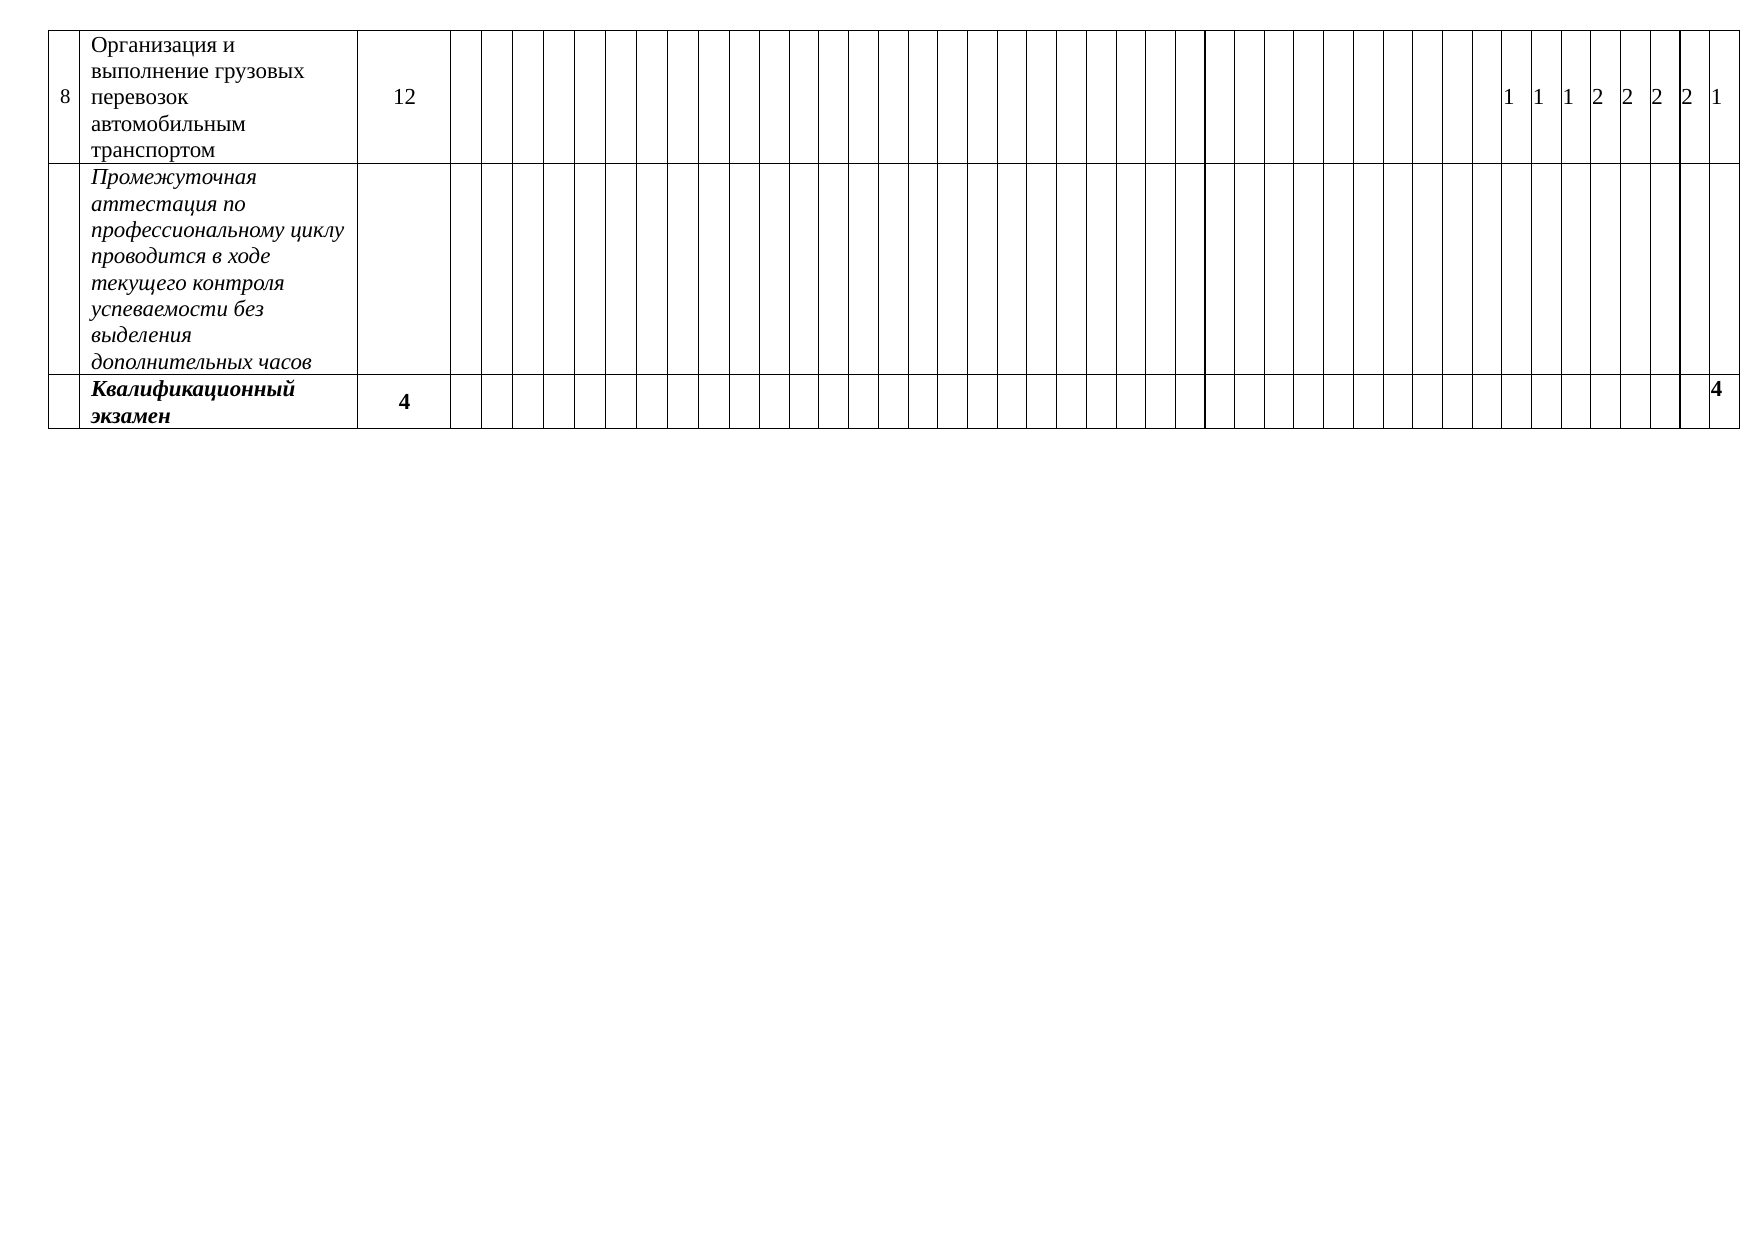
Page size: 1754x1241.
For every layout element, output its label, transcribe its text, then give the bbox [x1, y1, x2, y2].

table_cell [1206, 375, 1234, 428]
table_cell [1562, 375, 1590, 428]
table_cell [1117, 31, 1145, 162]
table_cell 12 [358, 31, 450, 162]
table_cell 8 [49, 31, 79, 162]
table_cell 4 [1710, 375, 1739, 428]
table_cell [1235, 164, 1264, 374]
table_cell [513, 164, 543, 374]
table_cell [1057, 375, 1086, 428]
table_cell [1384, 31, 1412, 162]
table_cell [544, 31, 574, 162]
table_cell [1087, 31, 1116, 162]
table_cell Промежуточная аттестация по профессиональному циклу проводится в ходе текущего контроля успеваемости без выделения дополнительных часов [80, 164, 357, 374]
table_cell [730, 31, 759, 162]
table_cell [1117, 375, 1145, 428]
table_cell [879, 164, 908, 374]
table_cell [482, 375, 512, 428]
table_cell [1294, 164, 1323, 374]
table_cell [968, 164, 997, 374]
table_cell [730, 375, 759, 428]
table_cell [451, 31, 481, 162]
table_cell [1443, 375, 1472, 428]
table_cell [998, 375, 1026, 428]
table_cell [451, 375, 481, 428]
table_cell [938, 375, 967, 428]
table_cell [513, 375, 543, 428]
table_cell [1087, 375, 1116, 428]
table_cell [575, 164, 605, 374]
table_cell [1443, 31, 1472, 162]
table_cell [1354, 375, 1383, 428]
table_cell [1502, 164, 1531, 374]
table_cell 1 [1710, 31, 1739, 162]
table_cell [1294, 375, 1323, 428]
table_cell [1413, 31, 1442, 162]
table_cell [1057, 164, 1086, 374]
table_cell [1473, 164, 1501, 374]
table_cell [849, 375, 878, 428]
table_cell [819, 164, 848, 374]
table_cell [49, 375, 79, 428]
table_cell [1681, 164, 1709, 374]
table_cell 4 [358, 375, 450, 428]
table_cell [1651, 375, 1679, 428]
table_cell [879, 31, 908, 162]
table_cell [606, 164, 636, 374]
table_cell [1324, 375, 1353, 428]
table_cell [879, 375, 908, 428]
table_cell [760, 375, 789, 428]
table_cell [1294, 31, 1323, 162]
table_cell [1265, 164, 1293, 374]
table_cell [1591, 375, 1620, 428]
table_cell [968, 31, 997, 162]
table_cell [49, 164, 79, 374]
table_cell [1502, 375, 1531, 428]
table_cell [1413, 375, 1442, 428]
table_cell [1235, 31, 1264, 162]
table_cell [1087, 164, 1116, 374]
table_cell [1324, 164, 1353, 374]
table_cell [1265, 31, 1293, 162]
table_cell [1384, 375, 1412, 428]
table_cell [1176, 375, 1204, 428]
table_cell [1473, 31, 1501, 162]
table_cell [819, 375, 848, 428]
table_cell 1 [1502, 31, 1531, 162]
table_cell [1562, 164, 1590, 374]
table_cell [1206, 31, 1234, 162]
table_cell [668, 164, 698, 374]
table_cell [1591, 164, 1620, 374]
table_cell [909, 375, 937, 428]
table_cell [513, 31, 543, 162]
table_cell [637, 164, 667, 374]
table_cell [544, 164, 574, 374]
table_cell [1027, 164, 1056, 374]
table_cell [1176, 31, 1204, 162]
table_cell [909, 164, 937, 374]
table_cell [819, 31, 848, 162]
table_cell [1354, 164, 1383, 374]
table_cell [637, 31, 667, 162]
table_cell 1 [1562, 31, 1590, 162]
table_cell [1621, 375, 1650, 428]
table_cell [482, 164, 512, 374]
table_cell [699, 31, 729, 162]
table_cell [938, 164, 967, 374]
table_cell [760, 31, 789, 162]
table_cell [1681, 375, 1709, 428]
table_cell [1117, 164, 1145, 374]
table_cell [1354, 31, 1383, 162]
table_cell 2 [1651, 31, 1679, 162]
table_cell [1324, 31, 1353, 162]
table_cell [1146, 31, 1175, 162]
table_cell [968, 375, 997, 428]
table_cell [482, 31, 512, 162]
table_cell [575, 31, 605, 162]
table_cell [1473, 375, 1501, 428]
table_cell [606, 31, 636, 162]
table_cell [1146, 375, 1175, 428]
table_cell [1176, 164, 1204, 374]
table_cell [1710, 164, 1739, 374]
table_cell 2 [1591, 31, 1620, 162]
table_cell [1384, 164, 1412, 374]
table_cell [1027, 31, 1056, 162]
table_cell [998, 164, 1026, 374]
table_cell [451, 164, 481, 374]
table_cell 2 [1621, 31, 1650, 162]
table_cell [1146, 164, 1175, 374]
table_cell [730, 164, 759, 374]
table_cell [938, 31, 967, 162]
table_cell [1235, 375, 1264, 428]
table_cell [790, 164, 818, 374]
table_cell [1621, 164, 1650, 374]
table_cell [760, 164, 789, 374]
table_cell Организация и выполнение грузовых перевозок автомобильным транспортом [80, 31, 357, 162]
table_cell [1532, 164, 1561, 374]
table_cell [544, 375, 574, 428]
table_cell Квалификационный экзамен [80, 375, 357, 428]
table_cell [790, 375, 818, 428]
table_cell [1265, 375, 1293, 428]
table_cell [699, 164, 729, 374]
table_cell [699, 375, 729, 428]
table_cell [849, 31, 878, 162]
table_cell [1651, 164, 1679, 374]
table_cell [998, 31, 1026, 162]
table_cell 1 [1532, 31, 1561, 162]
table_cell 2 [1681, 31, 1709, 162]
table_cell [575, 375, 605, 428]
table_cell [668, 375, 698, 428]
table_cell [790, 31, 818, 162]
table_cell [1413, 164, 1442, 374]
table_cell [668, 31, 698, 162]
table_cell [909, 31, 937, 162]
table_cell [1532, 375, 1561, 428]
table_cell [1027, 375, 1056, 428]
table_cell [1206, 164, 1234, 374]
table_cell [358, 164, 450, 374]
table_cell [1443, 164, 1472, 374]
table_cell [637, 375, 667, 428]
table_cell [606, 375, 636, 428]
table_cell [849, 164, 878, 374]
table_cell [1057, 31, 1086, 162]
